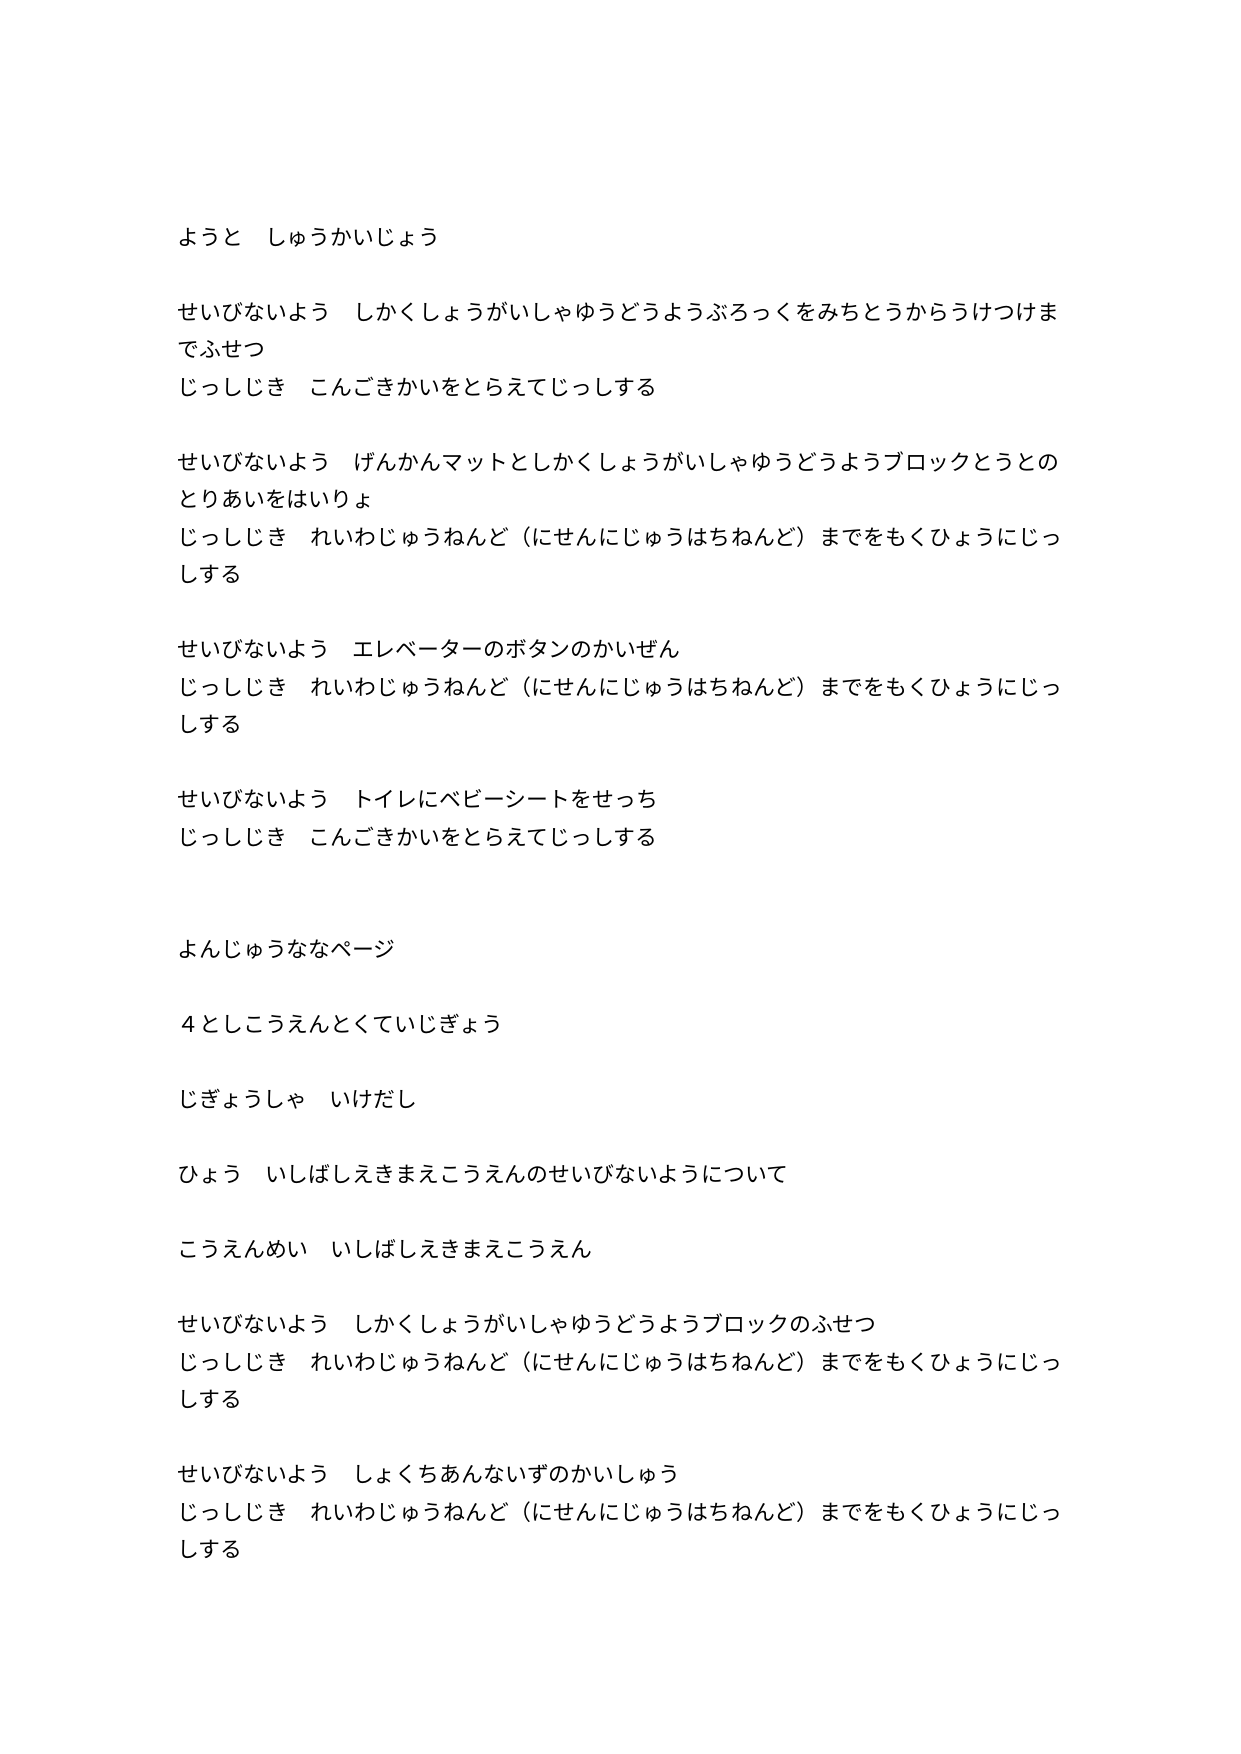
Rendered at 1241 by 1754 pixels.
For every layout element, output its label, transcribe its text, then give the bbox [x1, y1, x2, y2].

text よんじゅうななページ [177, 929, 1063, 967]
text せいびないよう トイレにベビーシートをせっち [177, 779, 1063, 817]
text じぎょうしゃ いけだし [177, 1079, 1063, 1117]
text ひょう いしばしえきまえこうえんのせいびないようについて [177, 1154, 1063, 1192]
text こうえんめい いしばしえきまえこうえん [177, 1229, 1063, 1267]
text じっしじき れいわじゅうねんど（にせんにじゅうはちねんど）までをもくひょうにじっしする [177, 517, 1063, 592]
text ４としこうえんとくていじぎょう [177, 1004, 1063, 1042]
text せいびないよう げんかんマットとしかくしょうがいしゃゆうどうようブロックとうとのとりあいをはいりょ [177, 442, 1063, 517]
text せいびないよう しょくちあんないずのかいしゅう [177, 1454, 1063, 1492]
text せいびないよう しかくしょうがいしゃゆうどうようブロックのふせつ [177, 1304, 1063, 1342]
text じっしじき こんごきかいをとらえてじっしする [177, 367, 1063, 404]
text じっしじき れいわじゅうねんど（にせんにじゅうはちねんど）までをもくひょうにじっしする [177, 667, 1063, 742]
text じっしじき れいわじゅうねんど（にせんにじゅうはちねんど）までをもくひょうにじっしする [177, 1492, 1063, 1567]
text ようと しゅうかいじょう [177, 217, 1063, 254]
text せいびないよう エレベーターのボタンのかいぜん [177, 629, 1063, 667]
text じっしじき れいわじゅうねんど（にせんにじゅうはちねんど）までをもくひょうにじっしする [177, 1342, 1063, 1417]
text せいびないよう しかくしょうがいしゃゆうどうようぶろっくをみちとうからうけつけまでふせつ [177, 292, 1063, 367]
text じっしじき こんごきかいをとらえてじっしする [177, 817, 1063, 854]
